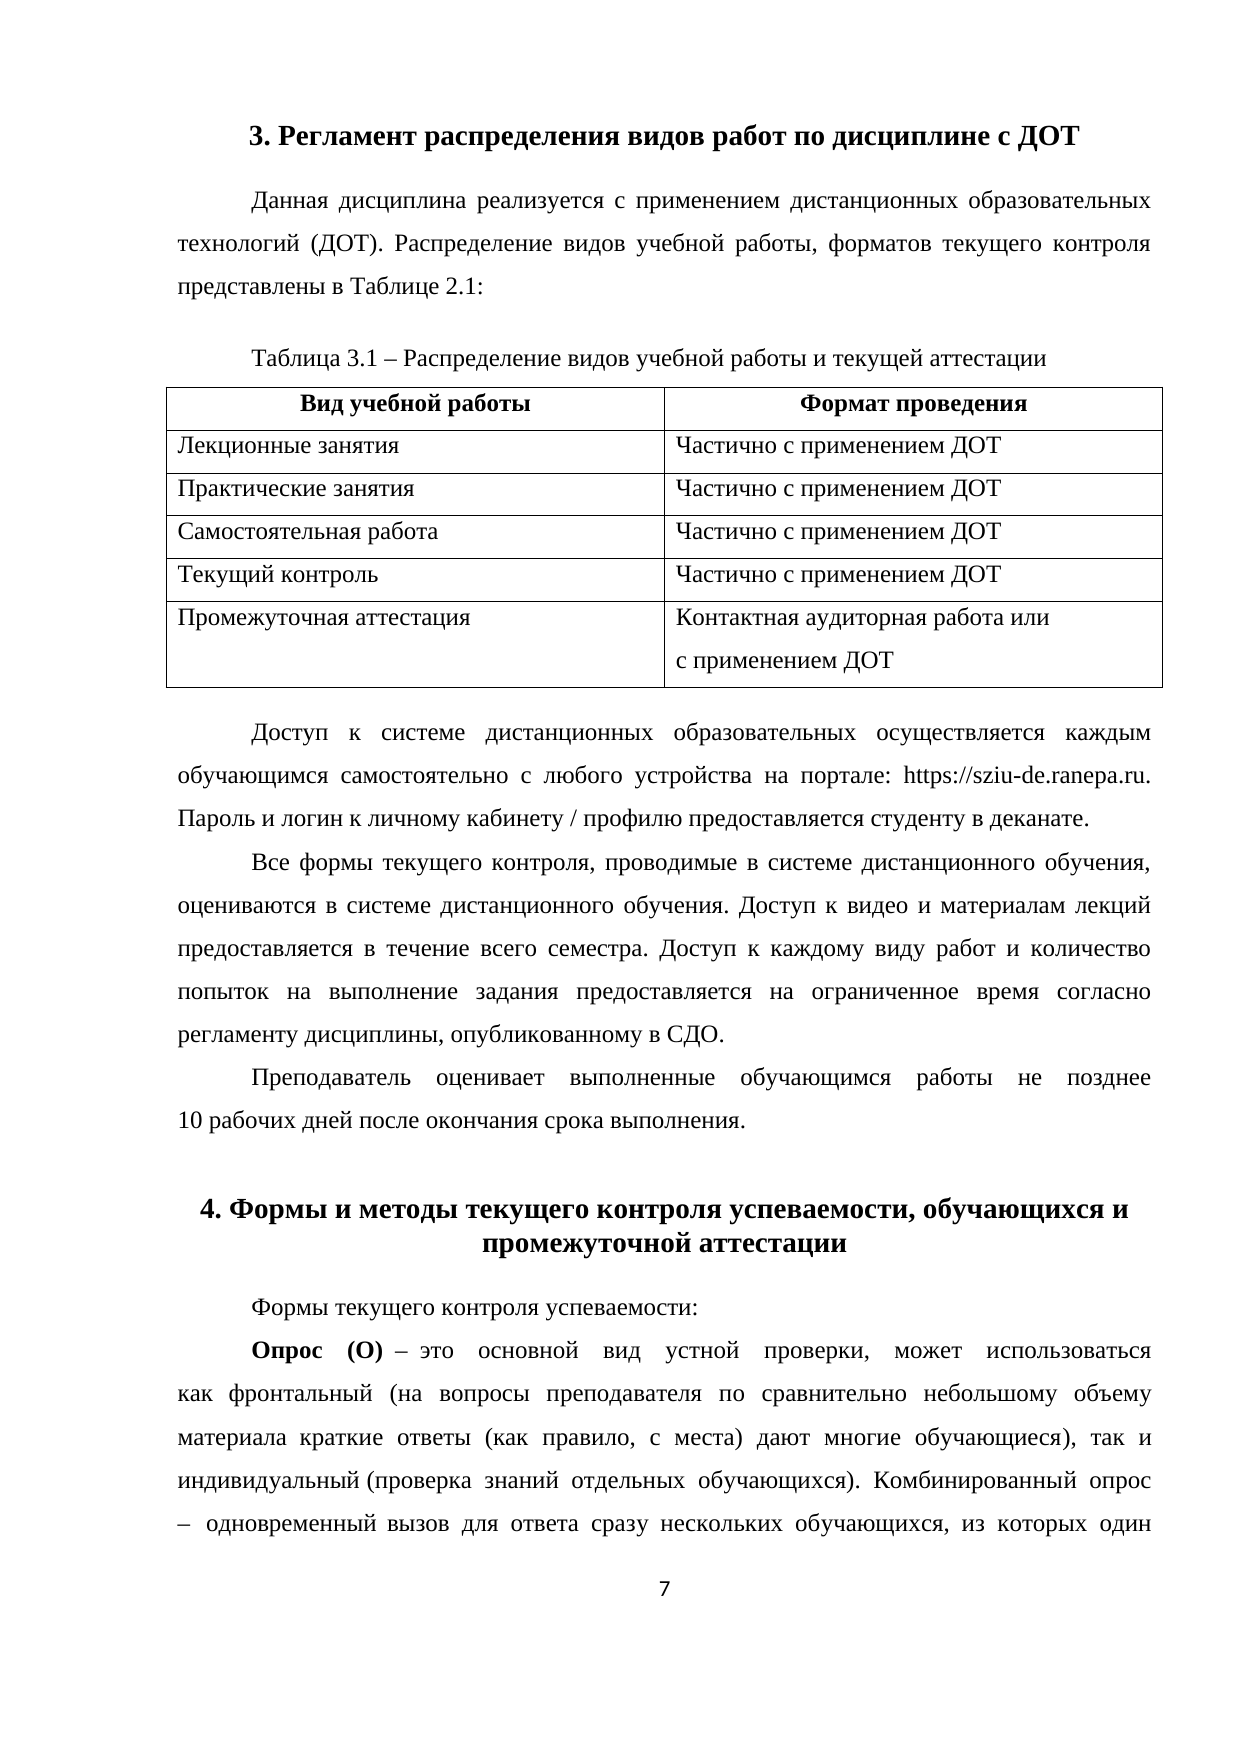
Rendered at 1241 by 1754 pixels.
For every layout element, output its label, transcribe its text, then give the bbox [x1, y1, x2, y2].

table_cell Лекционные занятия [167, 431, 664, 472]
table_cell Практические занятия [167, 474, 664, 515]
table_cell Промежуточная аттестация [167, 602, 664, 687]
text Все формы текущего контроля, проводимые в системе дистанционного обучения, оцениваются в системе дистанционного обучения. Доступ к видео и материалам лекций предоставляется в течение всего семестра. Доступ к каждому виду работ и количество попыток на выполнение задания предоставляется на ограниченное время согласно регламенту дисциплины, опубликованному в СДО. [177, 847, 1152, 1048]
text 4. Формы и методы текущего контроля успеваемости, обучающихся и промежуточной аттестации [177, 1192, 1152, 1259]
text Данная дисциплина реализуется c применением дистанционных образовательных технологий (ДОТ). Распределение видов учебной работы, форматов текущего контроля представлены в Таблице 2.1: [177, 185, 1152, 300]
table_cell Частично с применением ДОТ [665, 431, 1162, 472]
text Преподаватель оценивает выполненные обучающимся работы не позднее 10 рабочих дней после окончания срока выполнения. [177, 1062, 1152, 1134]
table_cell Самостоятельная работа [167, 516, 664, 558]
table_cell Частично с применением ДОТ [665, 559, 1162, 601]
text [177, 1335, 1152, 1537]
text Формы текущего контроля успеваемости: [177, 1292, 1152, 1321]
table_header Формат проведения [665, 388, 1162, 429]
text 3. Регламент распределения видов работ по дисциплине с ДОТ [177, 118, 1152, 152]
table_cell Частично с применением ДОТ [665, 474, 1162, 515]
table_cell Контактная аудиторная работа или с применением ДОТ [665, 602, 1162, 687]
text Доступ к системе дистанционных образовательных осуществляется каждым обучающимся самостоятельно с любого устройства на портале: https://sziu-de.ranepa.ru. Пароль и логин к личному кабинету / профилю предоставляется студенту в деканате. [177, 717, 1152, 832]
table_header Вид учебной работы [167, 388, 664, 429]
text Таблица 3.1 – Распределение видов учебной работы и текущей аттестации [177, 343, 1152, 372]
table_cell Частично с применением ДОТ [665, 516, 1162, 558]
table_cell Текущий контроль [167, 559, 664, 601]
